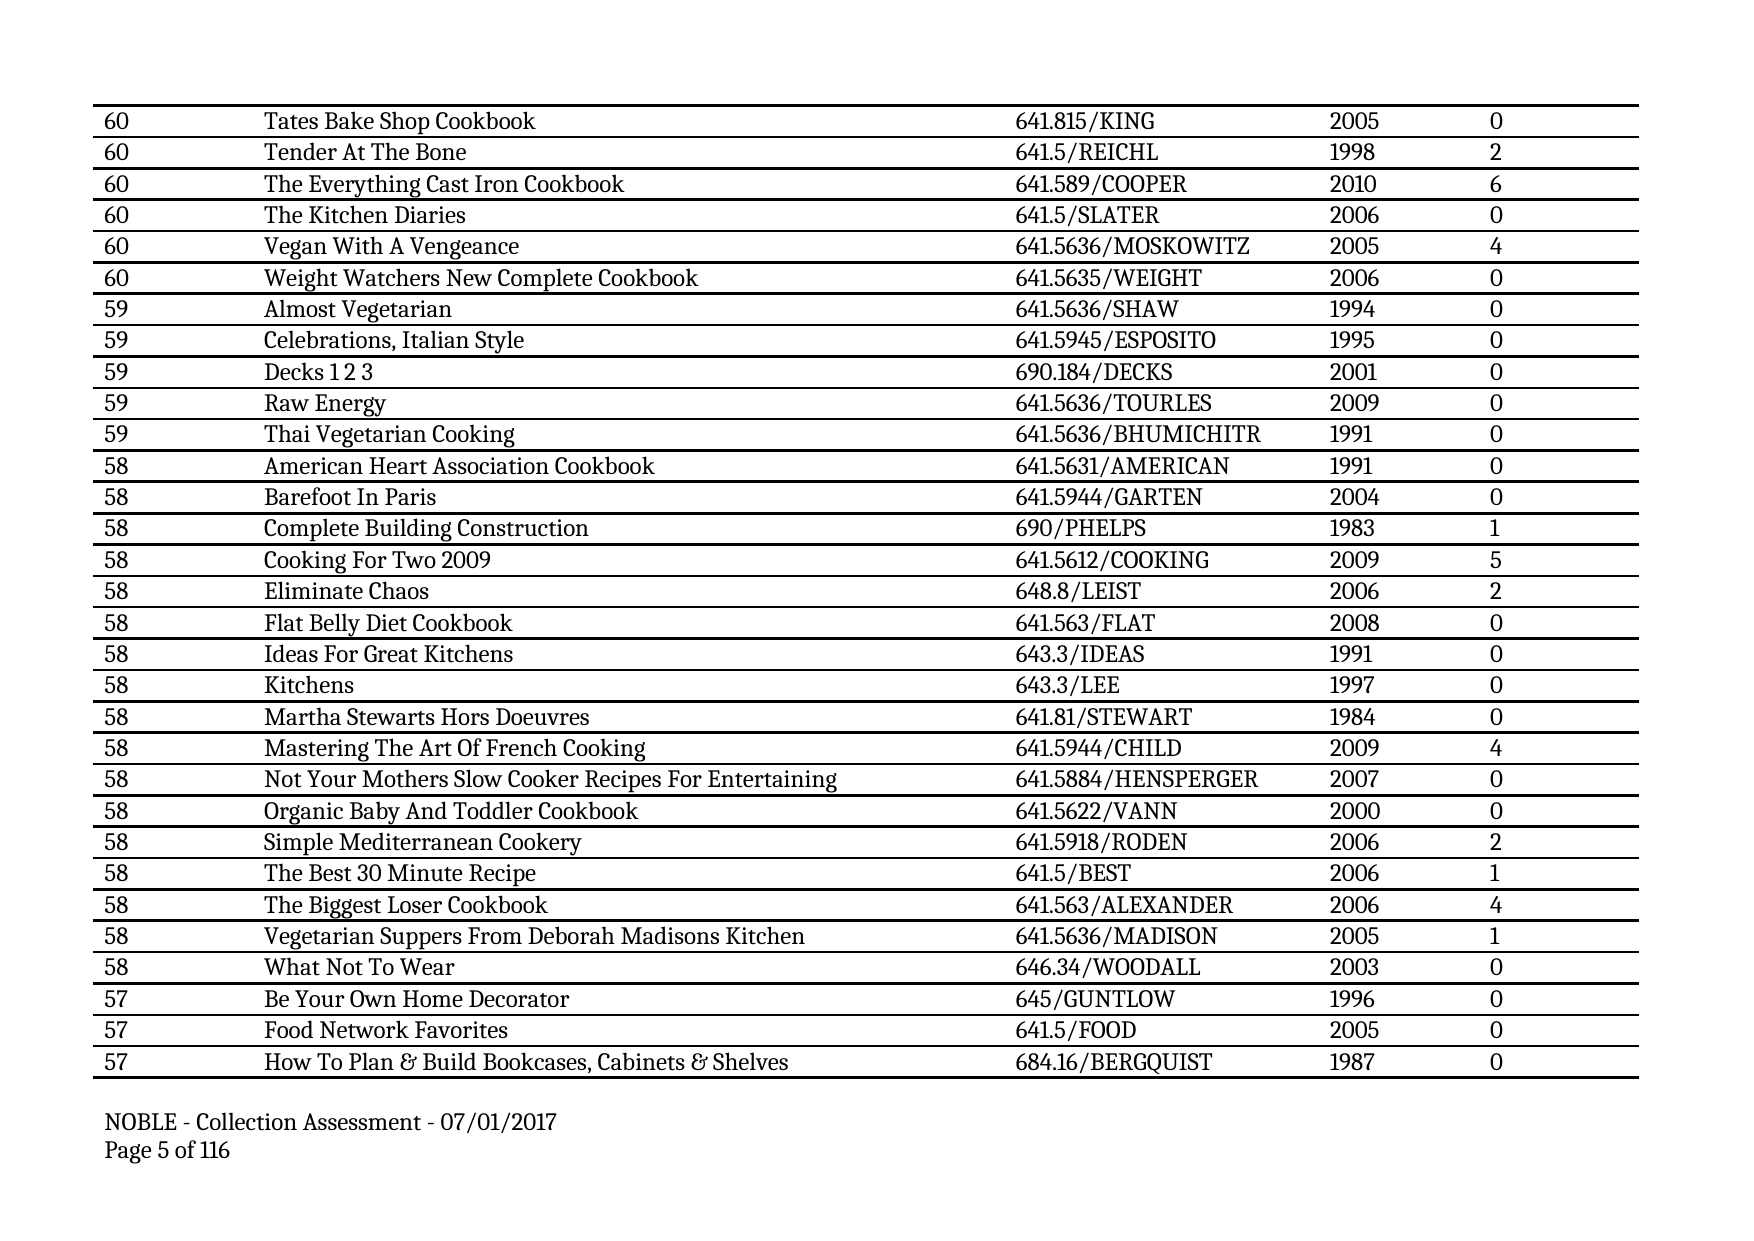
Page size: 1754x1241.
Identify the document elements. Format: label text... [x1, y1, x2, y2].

table_cell 2007 [1319, 765, 1478, 794]
table_cell 2005 [1319, 922, 1478, 951]
table_cell Vegetarian Suppers From Deborah Madisons Kitchen [253, 922, 999, 951]
table_cell 2006 [1319, 264, 1478, 292]
table_cell 58 [93, 640, 253, 668]
table_cell Kitchens [253, 671, 999, 700]
table_cell 1 [1479, 859, 1638, 888]
table_cell 58 [93, 577, 253, 606]
table_cell 2006 [1319, 201, 1478, 229]
table_cell Vegan With A Vengeance [253, 232, 999, 261]
table_cell 0 [1479, 1016, 1638, 1045]
table_cell Simple Mediterranean Cookery [253, 828, 999, 857]
table_cell 0 [1479, 483, 1638, 512]
table_cell 641.563/ALEXANDER [999, 891, 1319, 919]
table_cell Weight Watchers New Complete Cookbook [253, 264, 999, 292]
table_cell 645/GUNTLOW [999, 985, 1319, 1013]
table_cell 0 [1479, 107, 1638, 136]
table_cell 1994 [1319, 295, 1478, 324]
table_cell What Not To Wear [253, 953, 999, 982]
table_cell 60 [93, 232, 253, 261]
table_cell 60 [93, 138, 253, 167]
table_cell 0 [1479, 326, 1638, 355]
table_cell 1 [1479, 515, 1638, 543]
table_cell 0 [1479, 1047, 1638, 1076]
table_cell 641.563/FLAT [999, 608, 1319, 637]
table_cell 58 [93, 734, 253, 763]
table_cell 1991 [1319, 640, 1478, 668]
table_cell 58 [93, 922, 253, 951]
table_cell 4 [1479, 891, 1638, 919]
table_cell 6 [1479, 170, 1638, 198]
table_cell 1984 [1319, 703, 1478, 731]
table_cell Martha Stewarts Hors Doeuvres [253, 703, 999, 731]
table_cell 641.5918/RODEN [999, 828, 1319, 857]
table_cell 4 [1479, 232, 1638, 261]
table_cell 2003 [1319, 953, 1478, 982]
table_cell 0 [1479, 452, 1638, 480]
table_cell 641.5636/MADISON [999, 922, 1319, 951]
table_cell 648.8/LEIST [999, 577, 1319, 606]
table_cell Barefoot In Paris [253, 483, 999, 512]
table_cell Mastering The Art Of French Cooking [253, 734, 999, 763]
table_cell 57 [93, 1047, 253, 1076]
table_cell 2006 [1319, 577, 1478, 606]
table_cell 2 [1479, 828, 1638, 857]
table_cell Be Your Own Home Decorator [253, 985, 999, 1013]
table_cell 641.5944/GARTEN [999, 483, 1319, 512]
table_cell 1995 [1319, 326, 1478, 355]
table_cell 2008 [1319, 608, 1478, 637]
table_cell 641.5622/VANN [999, 797, 1319, 825]
table_cell Eliminate Chaos [253, 577, 999, 606]
table_cell 58 [93, 483, 253, 512]
table_cell 690/PHELPS [999, 515, 1319, 543]
table_cell 641.81/STEWART [999, 703, 1319, 731]
table_cell Ideas For Great Kitchens [253, 640, 999, 668]
table_cell 59 [93, 295, 253, 324]
table_cell 0 [1479, 640, 1638, 668]
table_cell 641.5/REICHL [999, 138, 1319, 167]
table_cell 60 [93, 264, 253, 292]
table_cell 0 [1479, 264, 1638, 292]
table_cell Almost Vegetarian [253, 295, 999, 324]
table_cell Food Network Favorites [253, 1016, 999, 1045]
table_cell 2006 [1319, 828, 1478, 857]
table_cell 1996 [1319, 985, 1478, 1013]
table_cell 0 [1479, 953, 1638, 982]
table_cell 0 [1479, 295, 1638, 324]
table_cell 641.5636/SHAW [999, 295, 1319, 324]
table_cell 2005 [1319, 1016, 1478, 1045]
table_cell 0 [1479, 201, 1638, 229]
table_cell Decks 1 2 3 [253, 358, 999, 386]
table_cell 1998 [1319, 138, 1478, 167]
table_cell 2009 [1319, 734, 1478, 763]
table_cell 2005 [1319, 232, 1478, 261]
table_cell 58 [93, 859, 253, 888]
table_cell 0 [1479, 765, 1638, 794]
table_cell 5 [1479, 546, 1638, 574]
table_cell 2006 [1319, 891, 1478, 919]
table_cell 641.5635/WEIGHT [999, 264, 1319, 292]
table_cell 59 [93, 389, 253, 418]
table_cell 1997 [1319, 671, 1478, 700]
table_cell Tender At The Bone [253, 138, 999, 167]
table_cell 1991 [1319, 420, 1478, 449]
table_cell 2009 [1319, 546, 1478, 574]
table_cell 0 [1479, 420, 1638, 449]
table_cell 684.16/BERGQUIST [999, 1047, 1319, 1076]
table_cell 0 [1479, 797, 1638, 825]
table_cell 641.815/KING [999, 107, 1319, 136]
table_cell 1991 [1319, 452, 1478, 480]
table_cell 2010 [1319, 170, 1478, 198]
table_cell 641.5636/TOURLES [999, 389, 1319, 418]
table_cell The Everything Cast Iron Cookbook [253, 170, 999, 198]
table_cell 58 [93, 703, 253, 731]
table_cell The Kitchen Diaries [253, 201, 999, 229]
table_cell 59 [93, 358, 253, 386]
table_cell 0 [1479, 985, 1638, 1013]
table_cell Organic Baby And Toddler Cookbook [253, 797, 999, 825]
table_cell 58 [93, 765, 253, 794]
table_cell Raw Energy [253, 389, 999, 418]
table_cell 57 [93, 1016, 253, 1045]
table_cell Not Your Mothers Slow Cooker Recipes For Entertaining [253, 765, 999, 794]
table_cell 58 [93, 671, 253, 700]
table_cell 4 [1479, 734, 1638, 763]
table_cell Cooking For Two 2009 [253, 546, 999, 574]
table_cell 60 [93, 170, 253, 198]
table_cell 58 [93, 953, 253, 982]
table_cell 641.5884/HENSPERGER [999, 765, 1319, 794]
table_cell 1 [1479, 922, 1638, 951]
table_cell 643.3/IDEAS [999, 640, 1319, 668]
table_cell 641.5636/MOSKOWITZ [999, 232, 1319, 261]
table_cell 2 [1479, 577, 1638, 606]
table_cell 58 [93, 797, 253, 825]
table_cell 690.184/DECKS [999, 358, 1319, 386]
table_cell 58 [93, 546, 253, 574]
table_cell 641.5944/CHILD [999, 734, 1319, 763]
table_cell American Heart Association Cookbook [253, 452, 999, 480]
table_cell 641.5636/BHUMICHITR [999, 420, 1319, 449]
table_cell How To Plan & Build Bookcases, Cabinets & Shelves [253, 1047, 999, 1076]
table_cell The Biggest Loser Cookbook [253, 891, 999, 919]
table_cell Celebrations, Italian Style [253, 326, 999, 355]
table_cell 58 [93, 452, 253, 480]
table_cell 2 [1479, 138, 1638, 167]
table_cell The Best 30 Minute Recipe [253, 859, 999, 888]
table_cell Thai Vegetarian Cooking [253, 420, 999, 449]
table_cell 2000 [1319, 797, 1478, 825]
table_cell 641.5/BEST [999, 859, 1319, 888]
table_cell 641.5/SLATER [999, 201, 1319, 229]
table_cell 2009 [1319, 389, 1478, 418]
table_cell 0 [1479, 671, 1638, 700]
table_cell 58 [93, 891, 253, 919]
table_cell 0 [1479, 703, 1638, 731]
table_cell 2004 [1319, 483, 1478, 512]
table_cell 0 [1479, 358, 1638, 386]
table_cell 643.3/LEE [999, 671, 1319, 700]
table_cell 0 [1479, 389, 1638, 418]
table_cell 57 [93, 985, 253, 1013]
table_cell 2005 [1319, 107, 1478, 136]
table_cell 59 [93, 326, 253, 355]
table_cell 2006 [1319, 859, 1478, 888]
table_cell 0 [1479, 608, 1638, 637]
table_cell Flat Belly Diet Cookbook [253, 608, 999, 637]
table_cell 60 [93, 107, 253, 136]
table_cell Tates Bake Shop Cookbook [253, 107, 999, 136]
table_cell 641.5631/AMERICAN [999, 452, 1319, 480]
table_cell 641.5/FOOD [999, 1016, 1319, 1045]
table_cell Complete Building Construction [253, 515, 999, 543]
table_cell 59 [93, 420, 253, 449]
table_cell 646.34/WOODALL [999, 953, 1319, 982]
table_cell 1987 [1319, 1047, 1478, 1076]
table_cell 2001 [1319, 358, 1478, 386]
table_cell 58 [93, 608, 253, 637]
table_cell 641.589/COOPER [999, 170, 1319, 198]
table_cell 641.5945/ESPOSITO [999, 326, 1319, 355]
table_cell 641.5612/COOKING [999, 546, 1319, 574]
table_cell 58 [93, 828, 253, 857]
table_cell 60 [93, 201, 253, 229]
table_cell 58 [93, 515, 253, 543]
table_cell 1983 [1319, 515, 1478, 543]
